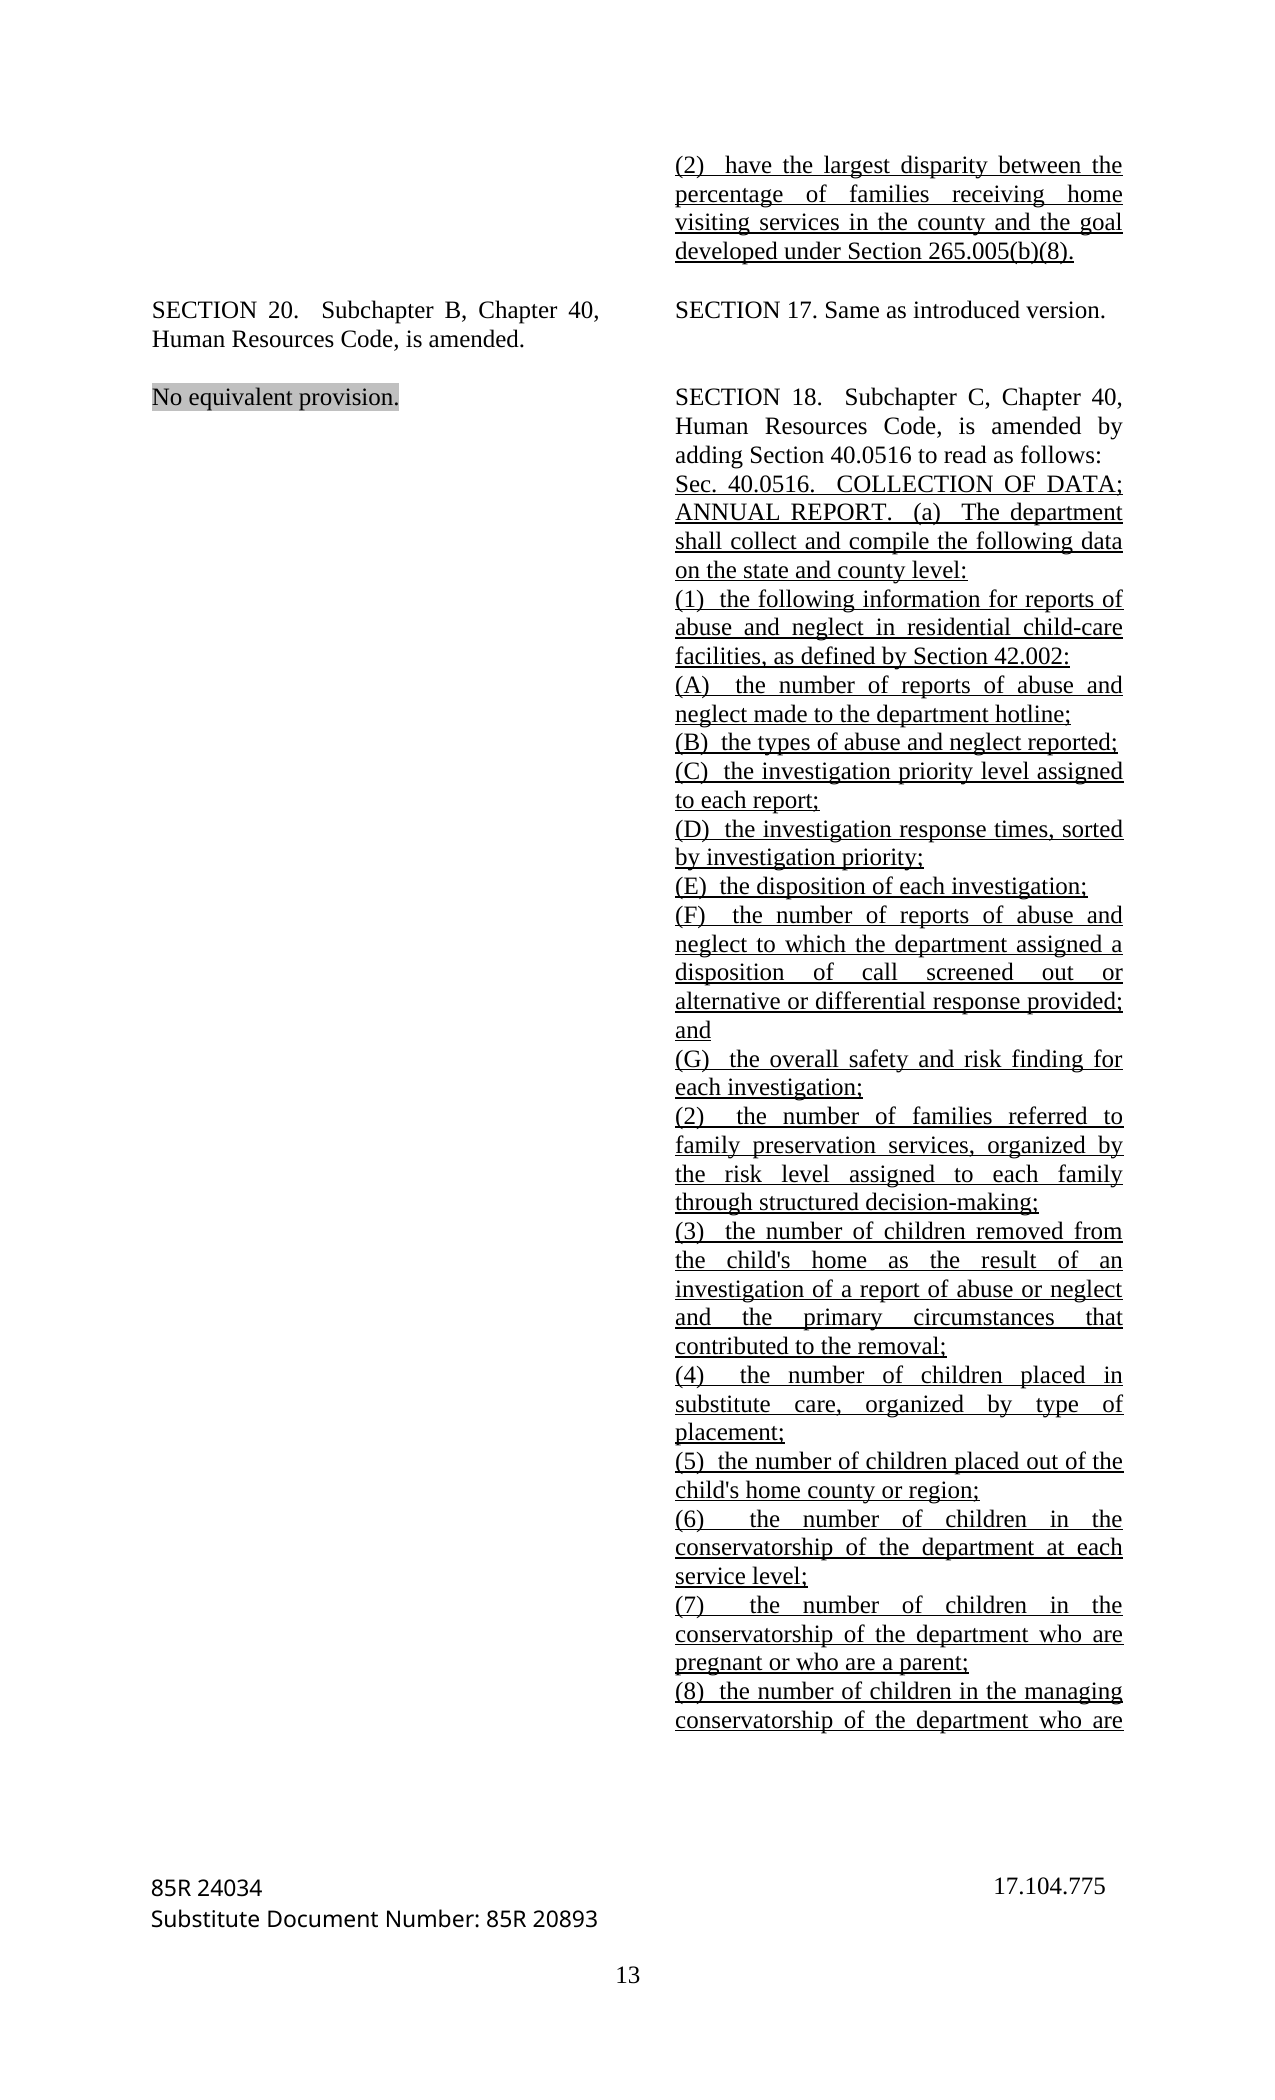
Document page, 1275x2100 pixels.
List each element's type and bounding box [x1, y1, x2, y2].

table_cell [138, 150, 1136, 1764]
